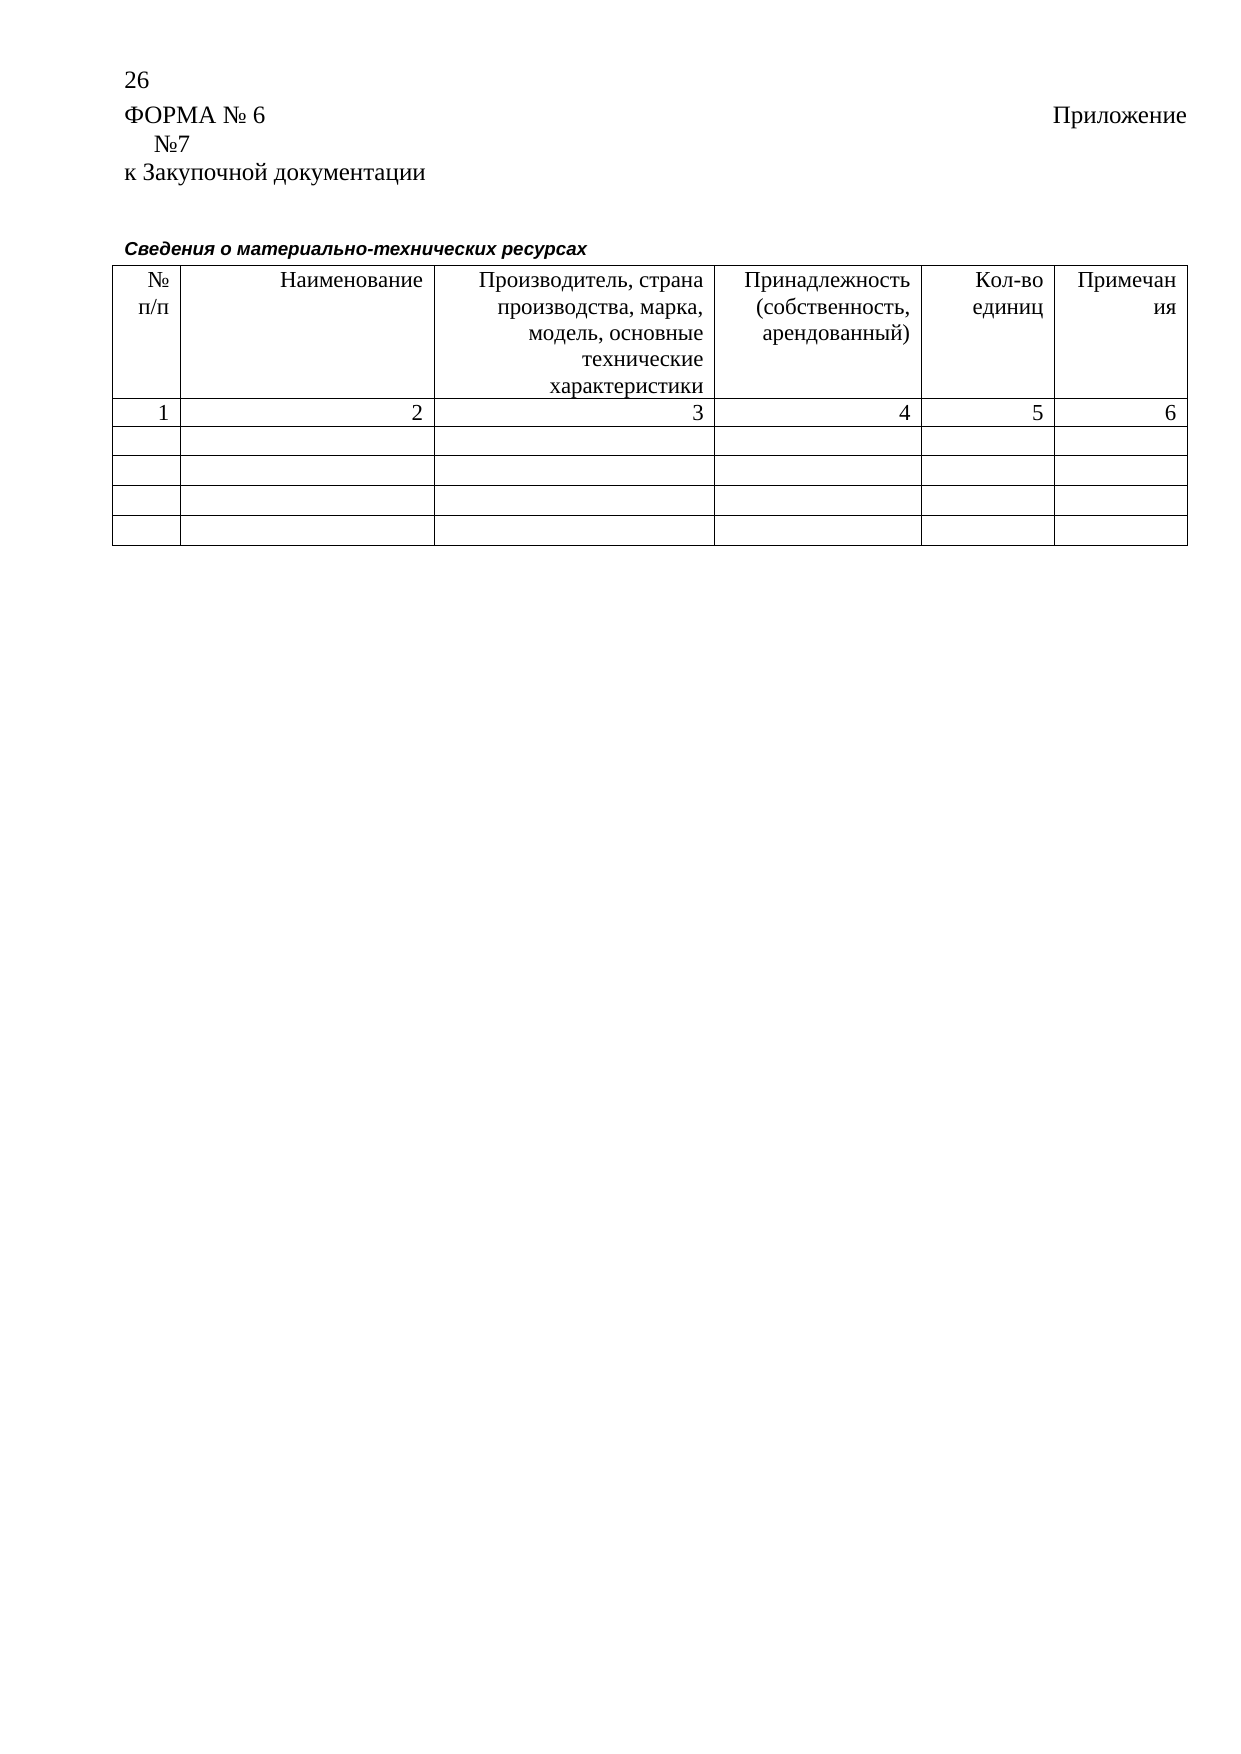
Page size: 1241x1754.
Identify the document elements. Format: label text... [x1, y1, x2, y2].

table_cell [1055, 516, 1187, 545]
table_cell [435, 427, 714, 455]
table_cell [181, 456, 434, 485]
table_cell [113, 486, 180, 515]
table_cell [435, 516, 714, 545]
table_header Кол-во единиц [922, 266, 1054, 398]
table_header Производитель, страна производства, марка, модель, основные технические характеристики [435, 266, 714, 398]
table_cell 6 [1055, 399, 1187, 426]
table_cell 3 [435, 399, 714, 426]
subtitle Сведения о материально-технических ресурсах [124, 238, 1187, 259]
table_cell [922, 427, 1054, 455]
table_cell [1055, 427, 1187, 455]
table_header Принадлежность (собственность, арендованный) [715, 266, 921, 398]
table_cell [715, 427, 921, 455]
table_header Наименование [181, 266, 434, 398]
table_cell [1055, 486, 1187, 515]
table_cell [113, 427, 180, 455]
table_cell [181, 516, 434, 545]
table_cell 5 [922, 399, 1054, 426]
table_cell [1055, 456, 1187, 485]
table_cell [435, 486, 714, 515]
table_cell 4 [715, 399, 921, 426]
table_cell [113, 456, 180, 485]
list ФОРМА № 6 Приложение №7 [124, 100, 1187, 157]
table_header № п/п [113, 266, 180, 398]
list к Закупочной документации [124, 157, 1187, 186]
table_cell [922, 486, 1054, 515]
table_header Примечания [1055, 266, 1187, 398]
table_cell [715, 486, 921, 515]
table_cell [181, 427, 434, 455]
table_cell 2 [181, 399, 434, 426]
table_cell [922, 516, 1054, 545]
table_cell 1 [113, 399, 180, 426]
table_cell [435, 456, 714, 485]
table_cell [715, 516, 921, 545]
table_cell [181, 486, 434, 515]
table_cell [715, 456, 921, 485]
table_cell [922, 456, 1054, 485]
table_cell [113, 516, 180, 545]
